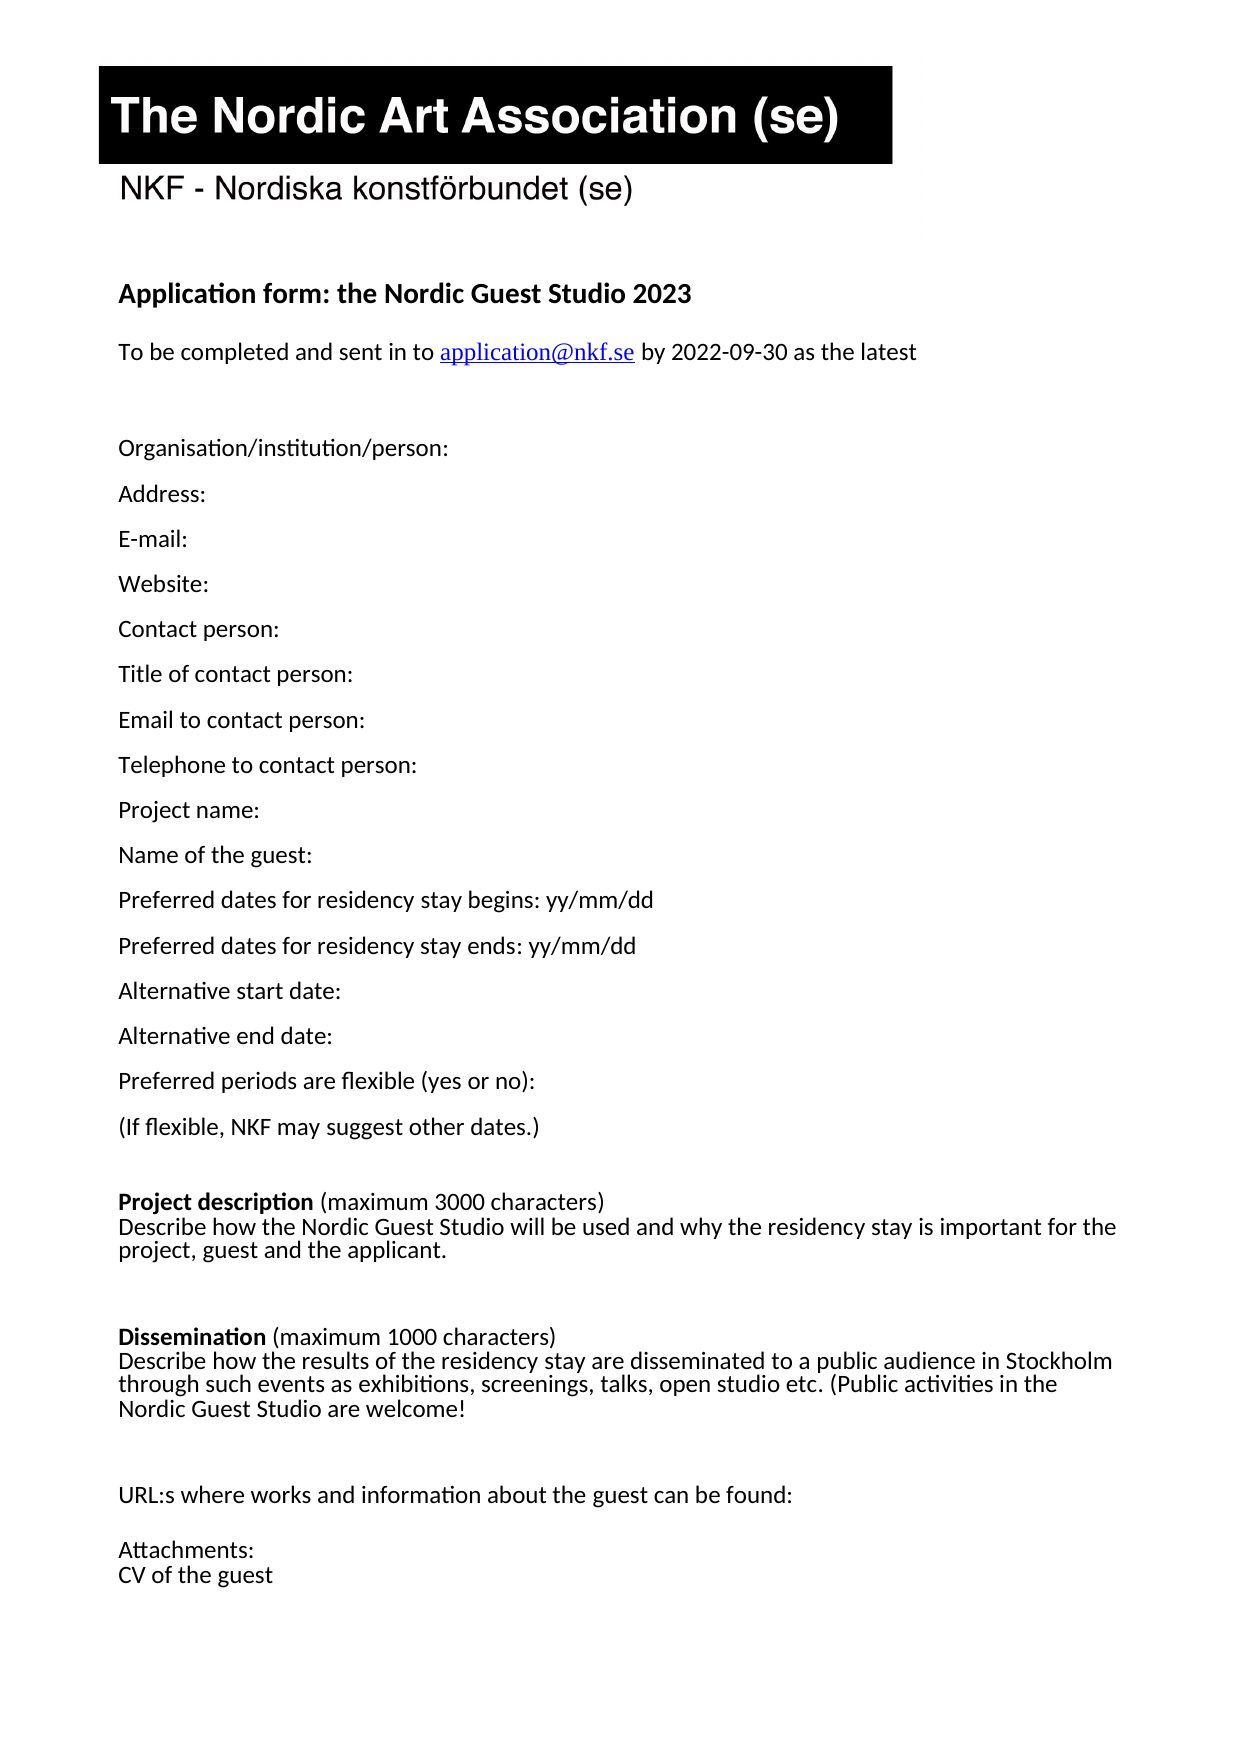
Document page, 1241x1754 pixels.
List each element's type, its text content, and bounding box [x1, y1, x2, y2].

text Describe how the Nordic Guest Studio will be used and why the residency stay is important for the project, guest and the applicant. [118, 1216, 1122, 1264]
text Website: [118, 573, 1122, 597]
text Project name: [118, 799, 1122, 823]
text To be completed and sent in to application@nkf.se by 2022-09-30 as the latest [118, 341, 1122, 365]
text E-mail: [118, 528, 1122, 552]
text Preferred dates for residency stay begins: yy/mm/dd [118, 889, 1122, 914]
text Email to contact person: [118, 709, 1122, 733]
text Organisation/institution/person: [118, 437, 1122, 462]
text Preferred dates for residency stay ends: yy/mm/dd [118, 935, 1122, 959]
text Application form: the Nordic Guest Studio 2023 [118, 118, 1122, 310]
text Attachments: [118, 1539, 1122, 1563]
text Alternative end date: [118, 1025, 1122, 1049]
text Title of contact person: [118, 663, 1122, 688]
text Telephone to contact person: [118, 754, 1122, 778]
text URL:s where works and information about the guest can be found: [118, 1484, 1122, 1509]
text Alternative start date: [118, 980, 1122, 1004]
text (If flexible, NKF may suggest other dates.) [118, 1116, 1122, 1140]
text Name of the guest: [118, 844, 1122, 869]
text Contact person: [118, 618, 1122, 643]
picture [98, 39, 927, 257]
text Preferred periods are flexible (yes or no): [118, 1070, 1122, 1095]
text Address: [118, 483, 1122, 507]
text Project description (maximum 3000 characters) [118, 1191, 1122, 1216]
text Dissemination (maximum 1000 characters) [118, 1326, 1122, 1350]
text CV of the guest [118, 1563, 1122, 1588]
text Describe how the results of the residency stay are disseminated to a public audience in Stockholm through such events as exhibitions, screenings, talks, open studio etc. (Public activities in the Nordic Guest Studio are welcome! [118, 1350, 1122, 1423]
